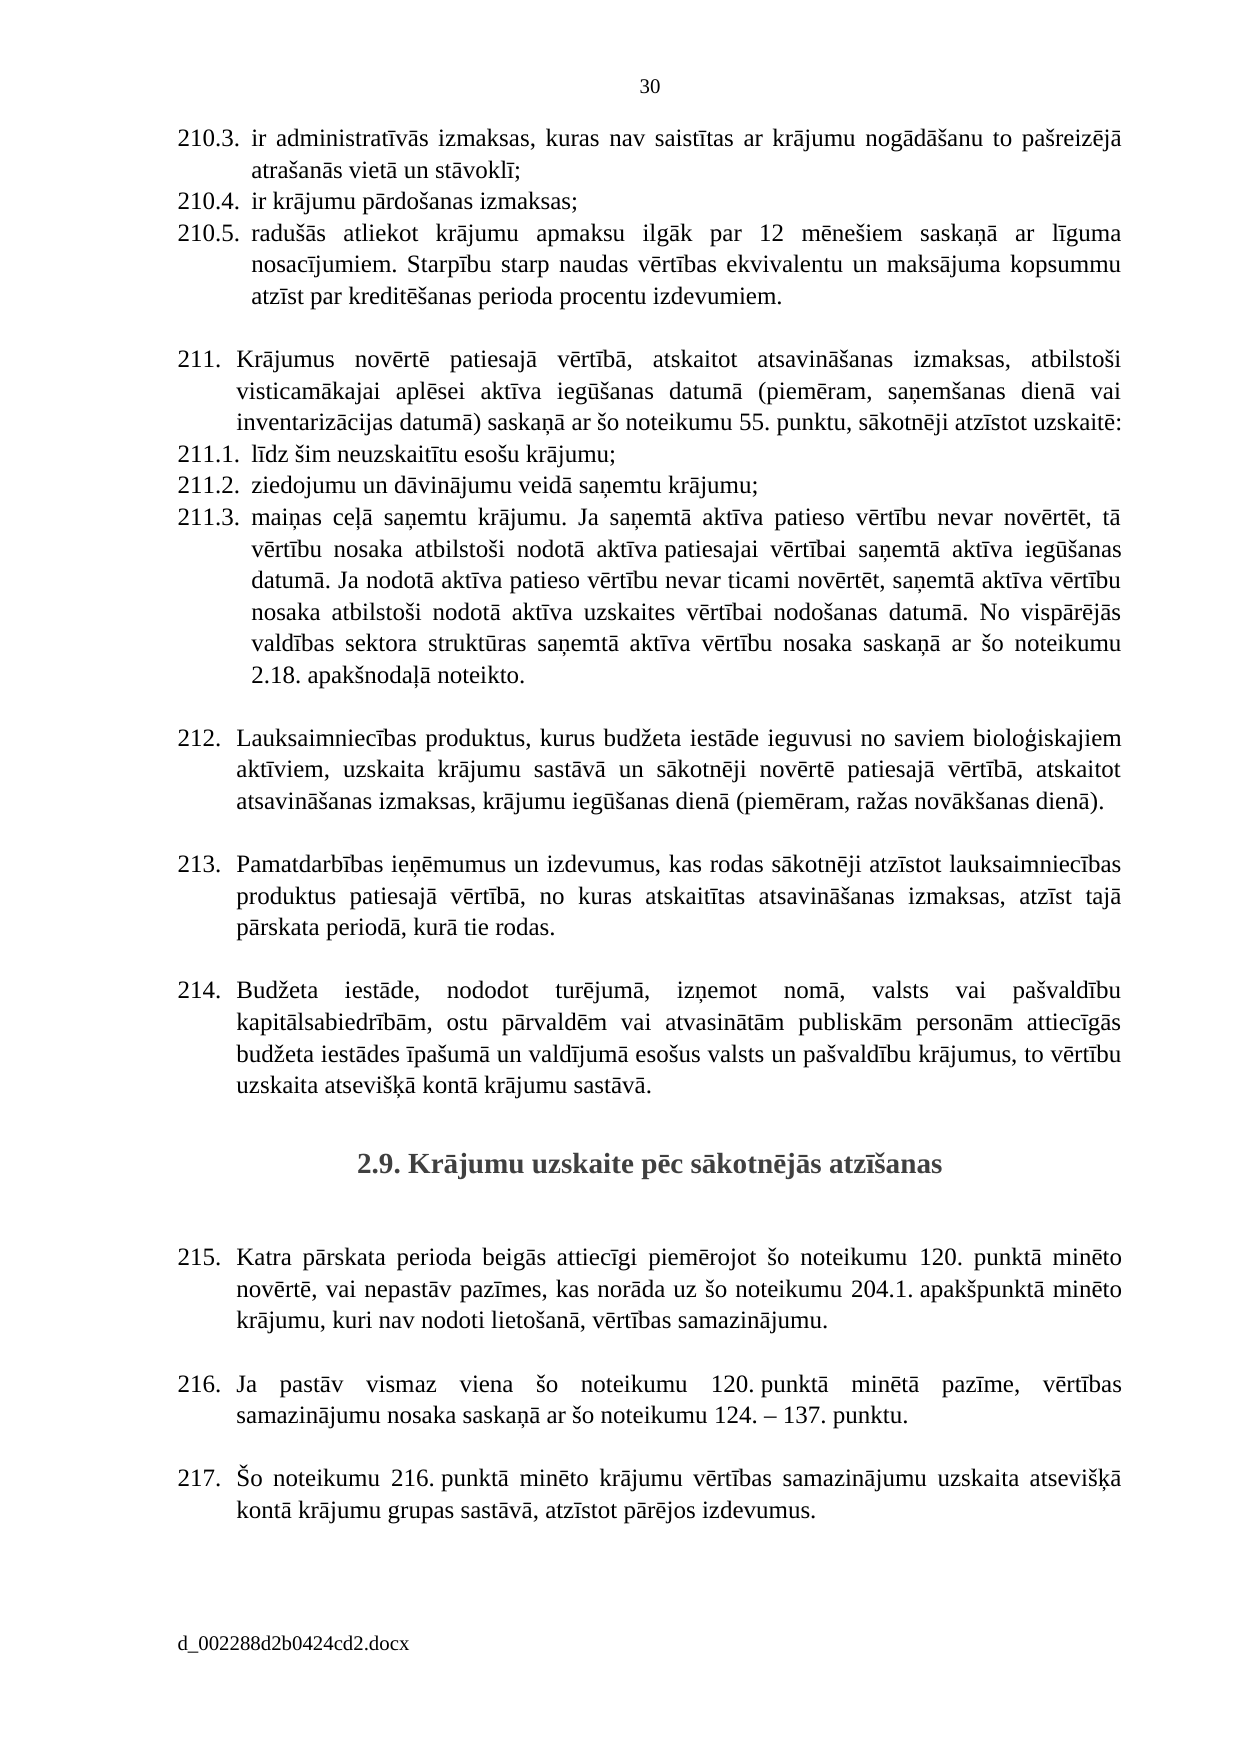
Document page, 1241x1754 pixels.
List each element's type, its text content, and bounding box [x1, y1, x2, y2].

list ir administratīvās izmaksas, kuras nav saistītas ar krājumu nogādāšanu to pašreizējā atrašanās vietā un stāvoklī; [177, 123, 1122, 184]
list līdz šim neuzskaitītu esošu krājumu; [177, 439, 1122, 468]
list Krājumus novērtē patiesajā vērtībā, atskaitot atsavināšanas izmaksas, atbilstoši visticamākajai aplēsei aktīva iegūšanas datumā (piemēram, saņemšanas dienā vai inventarizācijas datumā) saskaņā ar šo noteikumu 55. punktu, sākotnēji atzīstot uzskaitē: [177, 344, 1122, 436]
list ir krājumu pārdošanas izmaksas; [177, 186, 1122, 215]
list Pamatdarbības ieņēmumus un izdevumus, kas rodas sākotnēji atzīstot lauksaimniecības produktus patiesajā vērtībā, no kuras atskaitītas atsavināšanas izmaksas, atzīst tajā pārskata periodā, kurā tie rodas. [177, 849, 1122, 941]
list ziedojumu un dāvinājumu veidā saņemtu krājumu; [177, 471, 1122, 499]
list Katra pārskata perioda beigās attiecīgi piemērojot šo noteikumu 120. punktā minēto novērtē, vai nepastāv pazīmes, kas norāda uz šo noteikumu 204.1. apakšpunktā minēto krājumu, kuri nav nodoti lietošanā, vērtības samazinājumu. [177, 1242, 1122, 1334]
list Budžeta iestāde, nododot turējumā, izņemot nomā, valsts vai pašvaldību kapitālsabiedrībām, ostu pārvaldēm vai atvasinātām publiskām personām attiecīgās budžeta iestādes īpašumā un valdījumā esošus valsts un pašvaldību krājumus, to vērtību uzskaita atsevišķā kontā krājumu sastāvā. [177, 976, 1122, 1099]
list Lauksaimniecības produktus, kurus budžeta iestāde ieguvusi no saviem bioloģiskajiem aktīviem, uzskaita krājumu sastāvā un sākotnēji novērtē patiesajā vērtībā, atskaitot atsavināšanas izmaksas, krājumu iegūšanas dienā (piemēram, ražas novākšanas dienā). [177, 723, 1122, 815]
list Ja pastāv vismaz viena šo noteikumu 120. punktā minētā pazīme, vērtības samazinājumu nosaka saskaņā ar šo noteikumu 124. – 137. punktu. [177, 1369, 1122, 1429]
list Šo noteikumu 216. punktā minēto krājumu vērtības samazinājumu uzskaita atsevišķā kontā krājumu grupas sastāvā, atzīstot pārējos izdevumus. [177, 1463, 1122, 1524]
list maiņas ceļā saņemtu krājumu. Ja saņemtā aktīva patieso vērtību nevar novērtēt, tā vērtību nosaka atbilstoši nodotā aktīva patiesajai vērtībai saņemtā aktīva iegūšanas datumā. Ja nodotā aktīva patieso vērtību nevar ticami novērtēt, saņemtā aktīva vērtību nosaka atbilstoši nodotā aktīva uzskaites vērtībai nodošanas datumā. No vispārējās valdības sektora struktūras saņemtā aktīva vērtību nosaka saskaņā ar šo noteikumu 2.18. apakšnodaļā noteikto. [177, 502, 1122, 689]
subtitle 2.9. Krājumu uzskaite pēc sākotnējās atzīšanas [177, 1146, 1122, 1179]
list radušās atliekot krājumu apmaksu ilgāk par 12 mēnešiem saskaņā ar līguma nosacījumiem. Starpību starp naudas vērtības ekvivalentu un maksājuma kopsummu atzīst par kreditēšanas perioda procentu izdevumiem. [177, 218, 1122, 310]
